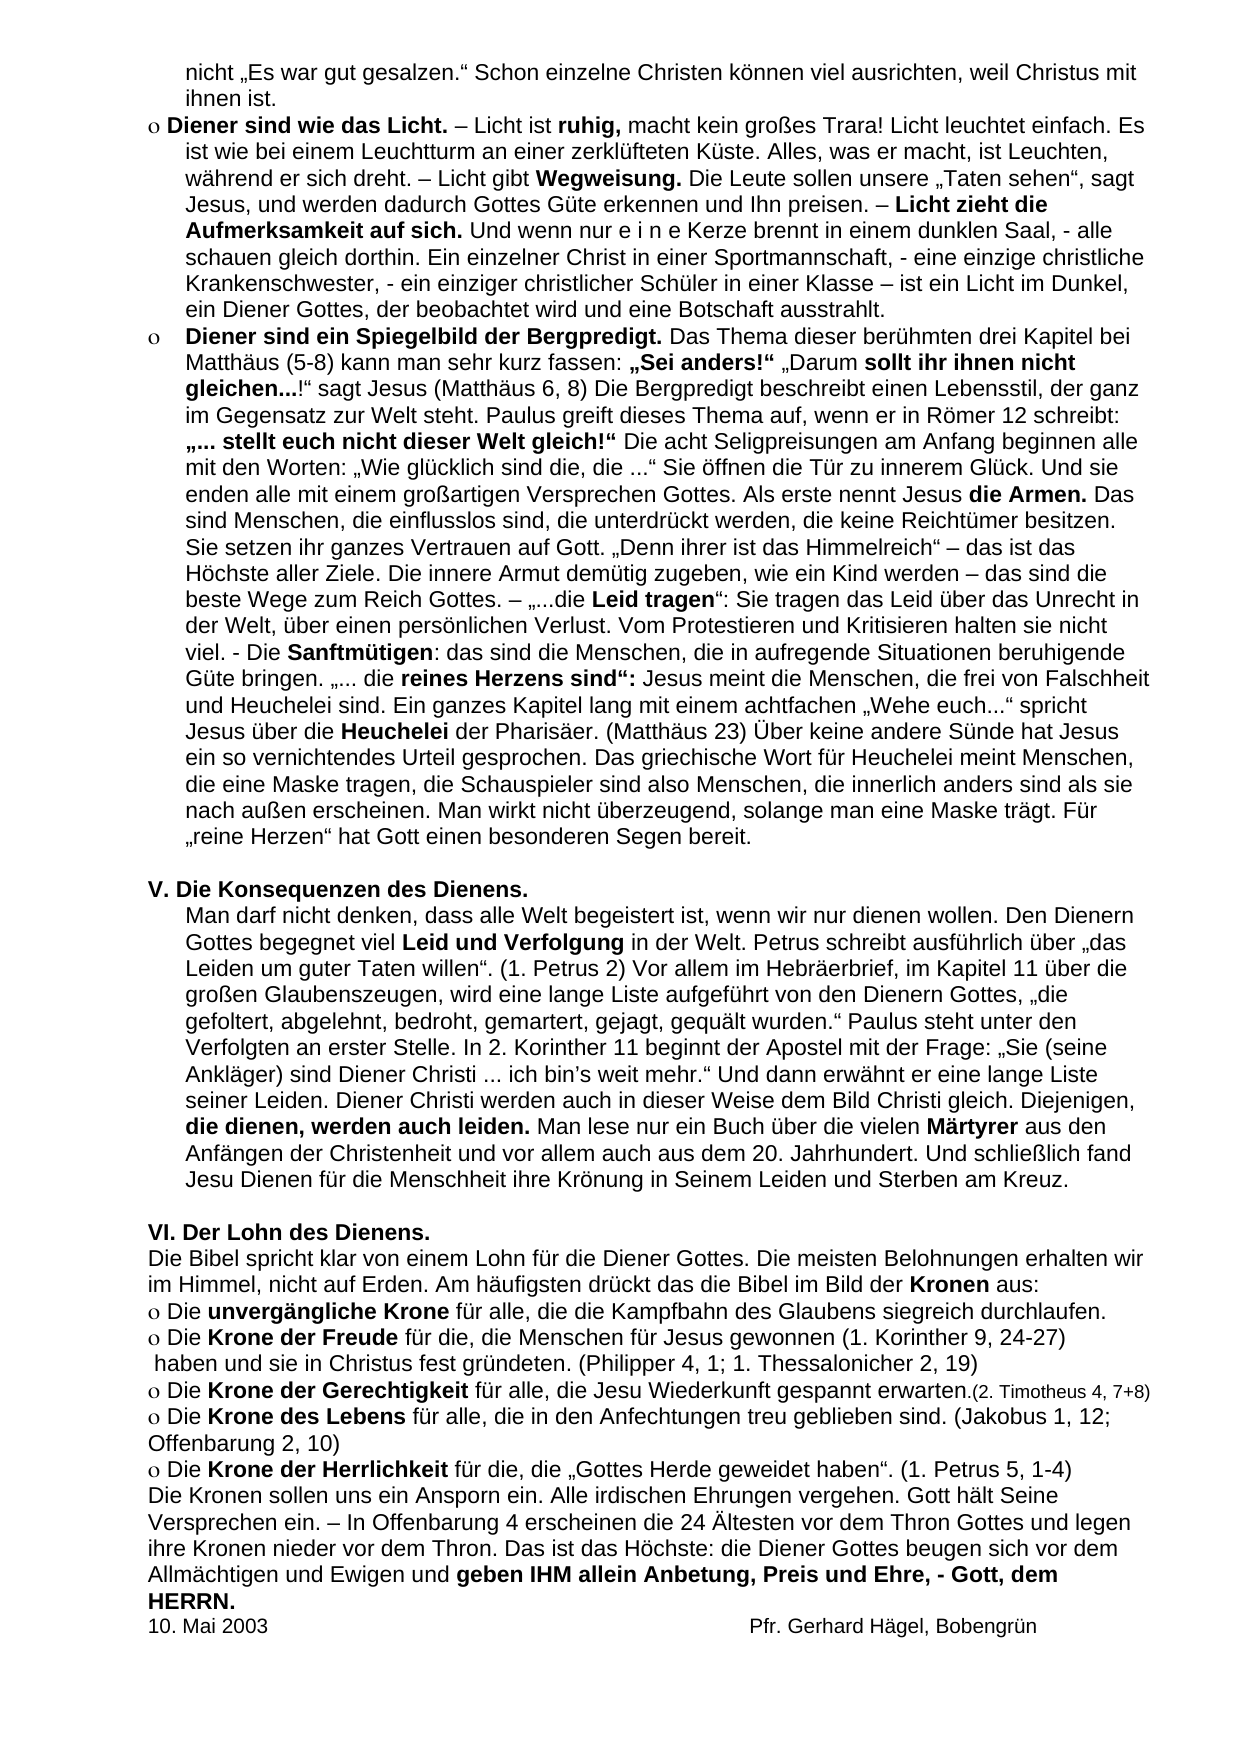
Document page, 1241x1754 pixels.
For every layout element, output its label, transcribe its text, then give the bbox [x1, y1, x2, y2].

text Diener sind ein Spiegelbild der Bergpredigt. Das Thema dieser berühmten drei Kapitel bei Matthäus (5-8) kann man sehr kurz fassen: „Sei anders!“ „Darum sollt ihr ihnen nicht gleichen...!“ sagt Jesus (Matthäus 6, 8) Die Bergpredigt beschreibt einen Lebensstil, der ganz im Gegensatz zur Welt steht. Paulus greift dieses Thema auf, wenn er in Römer 12 schreibt: „... stellt euch nicht dieser Welt gleich!“ Die acht Seligpreisungen am Anfang beginnen alle mit den Worten: „Wie glücklich sind die, die ...“ Sie öffnen die Tür zu innerem Glück. Und sie enden alle mit einem großartigen Versprechen Gottes. Als erste nennt Jesus die Armen. Das sind Menschen, die einflusslos sind, die unterdrückt werden, die keine Reichtümer besitzen. Sie setzen ihr ganzes Vertrauen auf Gott. „Denn ihrer ist das Himmelreich“ – das ist das Höchste aller Ziele. Die innere Armut demütig zugeben, wie ein Kind werden – das sind die beste Wege zum Reich Gottes. – „...die Leid tragen“: Sie tragen das Leid über das Unrecht in der Welt, über einen persönlichen Verlust. Vom Protestieren und Kritisieren halten sie nicht viel. - Die Sanftmütigen: das sind die Menschen, die in aufregende Situationen beruhigende Güte bringen. „... die reines Herzens sind“: Jesus meint die Menschen, die frei von Falschheit und Heuchelei sind. Ein ganzes Kapitel lang mit einem achtfachen „Wehe euch...“ spricht Jesus über die Heuchelei der Pharisäer. (Matthäus 23) Über keine andere Sünde hat Jesus ein so vernichtendes Urteil gesprochen. Das griechische Wort für Heuchelei meint Menschen, die eine Maske tragen, die Schauspieler sind also Menschen, die innerlich anders sind als sie nach außen erscheinen. Man wirkt nicht überzeugend, solange man eine Maske trägt. Für „reine Herzen“ hat Gott einen besonderen Segen bereit. [148, 323, 1152, 876]
text Die Krone der Gerechtigkeit für alle, die Jesu Wiederkunft gespannt erwarten.(2. Timotheus 4, 7+8) [148, 1377, 1152, 1403]
text Diener sind wie das Licht. – Licht ist ruhig, macht kein großes Trara! Licht leuchtet einfach. Es ist wie bei einem Leuchtturm an einer zerklüfteten Küste. Alles, was er macht, ist Leuchten, während er sich dreht. – Licht gibt Wegweisung. Die Leute sollen unsere „Taten sehen“, sagt Jesus, und werden dadurch Gottes Güte erkennen und Ihn preisen. – Licht zieht die Aufmerksamkeit auf sich. Und wenn nur e i n e Kerze brennt in einem dunklen Saal, - alle schauen gleich dorthin. Ein einzelner Christ in einer Sportmannschaft, - eine einzige christliche Krankenschwester, - ein einziger christlicher Schüler in einer Klasse – ist ein Licht im Dunkel, ein Diener Gottes, der beobachtet wird und eine Botschaft ausstrahlt. [148, 112, 1152, 323]
text 10. Mai 2003 Pfr. Gerhard Hägel, Bobengrün [148, 1614, 1152, 1638]
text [148, 59, 1152, 112]
text Die Kronen sollen uns ein Ansporn ein. Alle irdischen Ehrungen vergehen. Gott hält Seine Versprechen ein. – In Offenbarung 4 erscheinen die 24 Ältesten vor dem Thron Gottes und legen ihre Kronen nieder vor dem Thron. Das ist das Höchste: die Diener Gottes beugen sich vor dem Allmächtigen und Ewigen und geben IHM allein Anbetung, Preis und Ehre, - Gott, dem HERRN. [148, 1482, 1152, 1614]
text Die Bibel spricht klar von einem Lohn für die Diener Gottes. Die meisten Belohnungen erhalten wir im Himmel, nicht auf Erden. Am häufigsten drückt das die Bibel im Bild der Kronen aus: [148, 1245, 1152, 1298]
text Die Krone der Freude für die, die Menschen für Jesus gewonnen (1. Korinther 9, 24-27) [148, 1324, 1152, 1350]
text Die Krone der Herrlichkeit für die, die „Gottes Herde geweidet haben“. (1. Petrus 5, 1-4) [148, 1456, 1152, 1482]
text VI. Der Lohn des Dienens. [148, 1219, 1152, 1245]
text haben und sie in Christus fest gründeten. (Philipper 4, 1; 1. Thessalonicher 2, 19) [148, 1350, 1152, 1377]
text Die Krone des Lebens für alle, die in den Anfechtungen treu geblieben sind. (Jakobus 1, 12; Offenbarung 2, 10) [148, 1403, 1152, 1456]
text V. Die Konsequenzen des Dienens. [148, 876, 1152, 902]
text Man darf nicht denken, dass alle Welt begeistert ist, wenn wir nur dienen wollen. Den Dienern Gottes begegnet viel Leid und Verfolgung in der Welt. Petrus schreibt ausführlich über „das Leiden um guter Taten willen“. (1. Petrus 2) Vor allem im Hebräerbrief, im Kapitel 11 über die großen Glaubenszeugen, wird eine lange Liste aufgeführt von den Dienern Gottes, „die gefoltert, abgelehnt, bedroht, gemartert, gejagt, gequält wurden.“ Paulus steht unter den Verfolgten an erster Stelle. In 2. Korinther 11 beginnt der Apostel mit der Frage: „Sie (seine Ankläger) sind Diener Christi ... ich bin’s weit mehr.“ Und dann erwähnt er eine lange Liste seiner Leiden. Diener Christi werden auch in dieser Weise dem Bild Christi gleich. Diejenigen, die dienen, werden auch leiden. Man lese nur ein Buch über die vielen Märtyrer aus den Anfängen der Christenheit und vor allem auch aus dem 20. Jahrhundert. Und schließlich fand Jesu Dienen für die Menschheit ihre Krönung in Seinem Leiden und Sterben am Kreuz. [148, 902, 1152, 1219]
text Die unvergängliche Krone für alle, die die Kampfbahn des Glaubens siegreich durchlaufen. [148, 1298, 1152, 1324]
